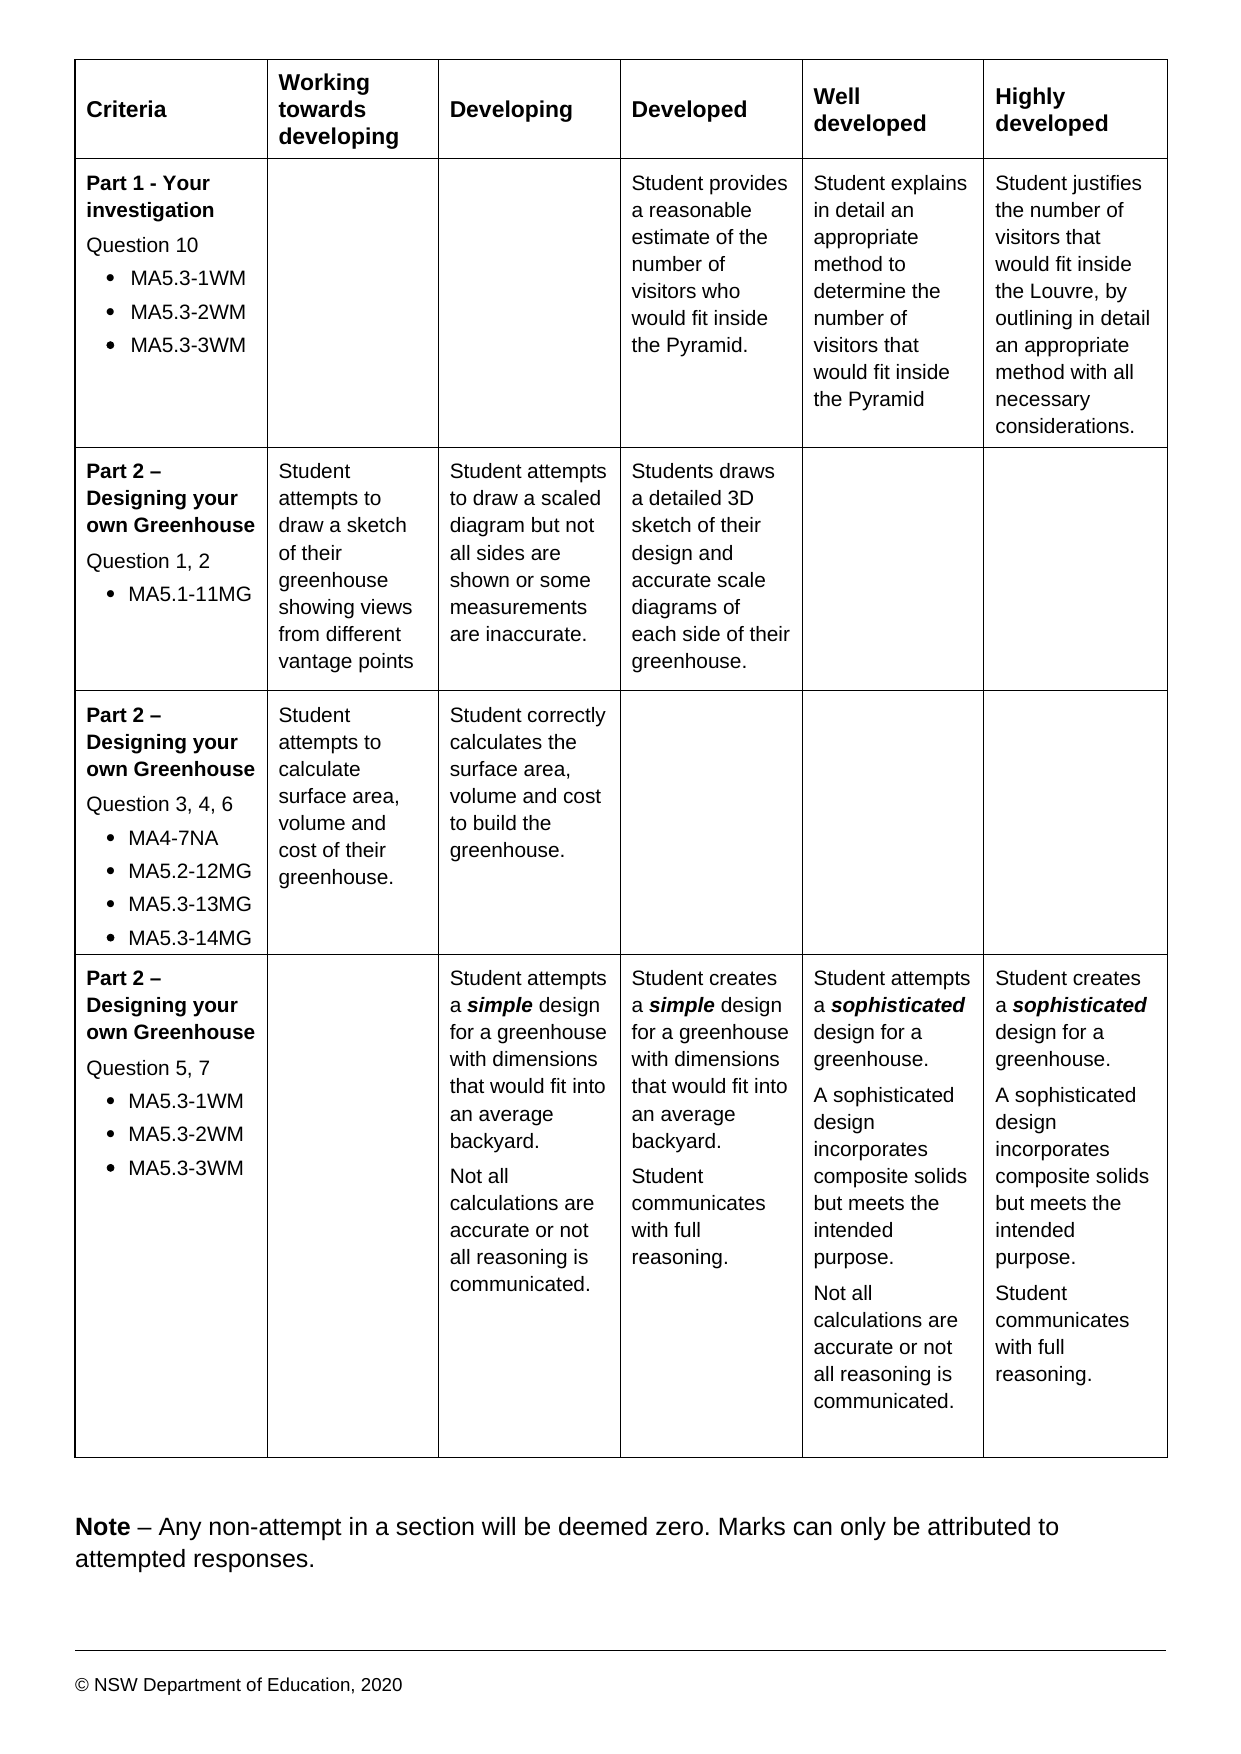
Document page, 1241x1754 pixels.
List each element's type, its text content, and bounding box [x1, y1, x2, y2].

table_cell Part 2 – Designing your own Greenhouse Question 5, 7 MA5.3-1WM MA5.3-2WM MA5.3-3WM [76, 955, 267, 1457]
table_header Well developed [803, 60, 983, 158]
table_cell [621, 691, 802, 953]
table_cell Student correctly calculates the surface area, volume and cost to build the greenhouse. [439, 691, 620, 953]
table_header Highly developed [984, 60, 1167, 158]
table_cell Students draws a detailed 3D sketch of their design and accurate scale diagrams of each side of their greenhouse. [621, 448, 802, 690]
table_header Developing [439, 60, 620, 158]
table_header Developed [621, 60, 802, 158]
table_cell [803, 691, 983, 953]
table_cell Student creates a simple design for a greenhouse with dimensions that would fit into an average backyard. Student communicates with full reasoning. [621, 955, 802, 1457]
table_cell [984, 448, 1167, 690]
table_header Working towards developing [268, 60, 438, 158]
table_cell Student justifies the number of visitors that would fit inside the Louvre, by outlining in detail an appropriate method with all necessary considerations. [984, 159, 1167, 447]
table_cell Student attempts to draw a sketch of their greenhouse showing views from different vantage points [268, 448, 438, 690]
table_cell [268, 955, 438, 1457]
text Note – Any non-attempt in a section will be deemed zero. Marks can only be attributed to attempted responses. [75, 1511, 1165, 1573]
table_cell Student attempts to draw a scaled diagram but not all sides are shown or some measurements are inaccurate. [439, 448, 620, 690]
table_cell [984, 691, 1167, 953]
table_cell Student attempts a simple design for a greenhouse with dimensions that would fit into an average backyard. Not all calculations are accurate or not all reasoning is communicated. [439, 955, 620, 1457]
table_cell Student attempts a sophisticated design for a greenhouse. A sophisticated design incorporates composite solids but meets the intended purpose. Not all calculations are accurate or not all reasoning is communicated. [803, 955, 983, 1457]
table_cell [439, 159, 620, 447]
table_cell Student provides a reasonable estimate of the number of visitors who would fit inside the Pyramid. [621, 159, 802, 447]
table_cell [268, 159, 438, 447]
table_cell Part 1 - Your investigation Question 10 MA5.3-1WM MA5.3-2WM MA5.3-3WM [76, 159, 267, 447]
table_cell Part 2 – Designing your own Greenhouse Question 3, 4, 6 MA4-7NA MA5.2-12MG MA5.3-13MG MA5.3-14MG [76, 691, 267, 953]
table_header Criteria [76, 60, 267, 158]
table_cell Student creates a sophisticated design for a greenhouse. A sophisticated design incorporates composite solids but meets the intended purpose. Student communicates with full reasoning. [984, 955, 1167, 1457]
table_cell Student explains in detail an appropriate method to determine the number of visitors that would fit inside the Pyramid [803, 159, 983, 447]
table_cell [803, 448, 983, 690]
table_cell Part 2 – Designing your own Greenhouse Question 1, 2 MA5.1-11MG [76, 448, 267, 690]
table_cell Student attempts to calculate surface area, volume and cost of their greenhouse. [268, 691, 438, 953]
